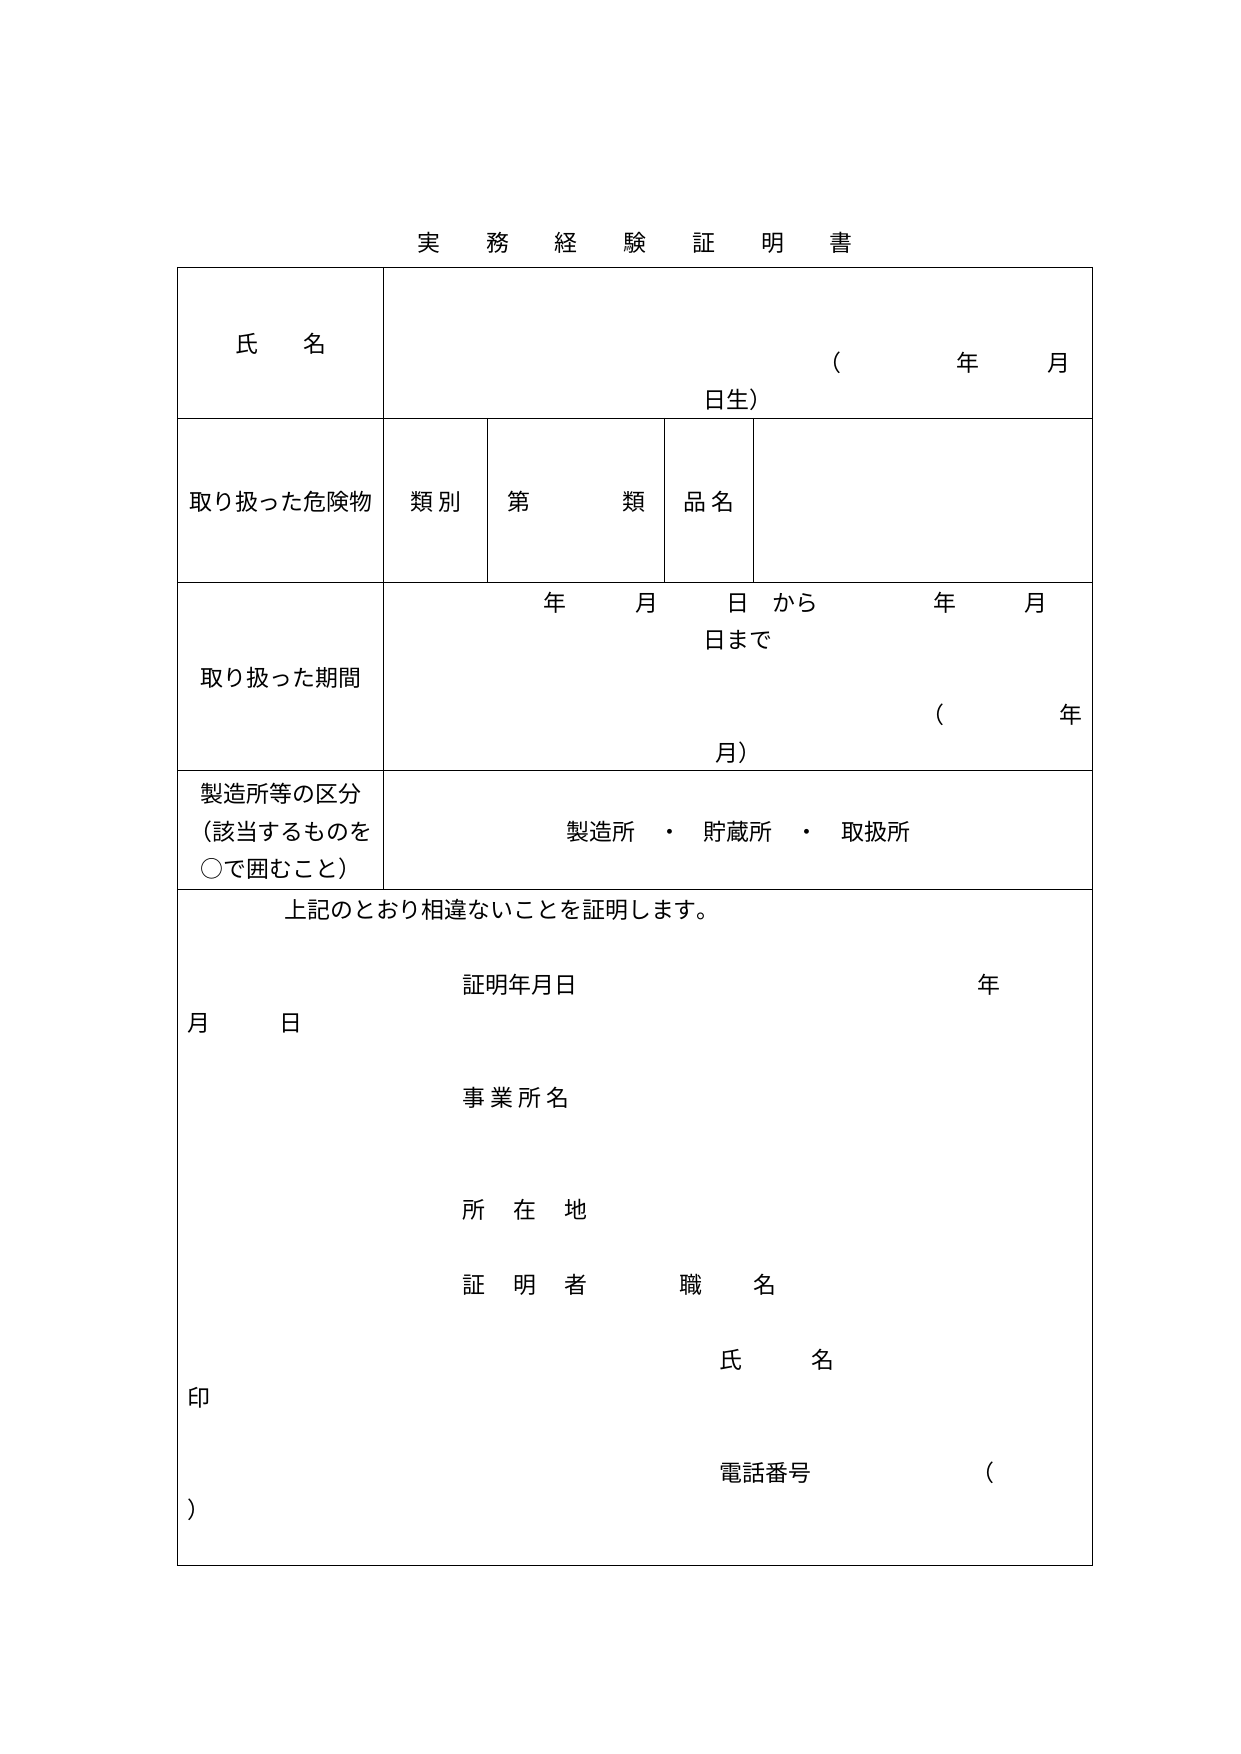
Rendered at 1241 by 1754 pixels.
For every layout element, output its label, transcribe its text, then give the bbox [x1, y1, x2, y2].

table_cell 類 別 [384, 419, 487, 582]
table_cell 上記のとおり相違ないことを証明します。 証明年月日 年 月 日 事 業 所 名 所 在 地 証 明 者 職 名 氏 名 印 電話番号 （ ） [178, 890, 1092, 1565]
table_cell 製造所 ・ 貯蔵所 ・ 取扱所 [384, 771, 1092, 889]
table_cell 年 月 日 から 年 月 日まで （ 年 月） [384, 583, 1092, 770]
table_cell （ 年 月 日生） [384, 268, 1092, 418]
table_cell 取り扱った危険物 [178, 419, 383, 582]
table_cell 氏 名 [178, 268, 383, 418]
table_cell 取り扱った期間 [178, 583, 383, 770]
table_cell 第 類 [488, 419, 664, 582]
table_header 実 務 経 験 証 明 書 [177, 217, 1092, 267]
table_cell 製造所等の区分（該当するものを○で囲むこと） [178, 771, 383, 889]
table_cell [754, 419, 1092, 582]
table_cell 品 名 [665, 419, 753, 582]
